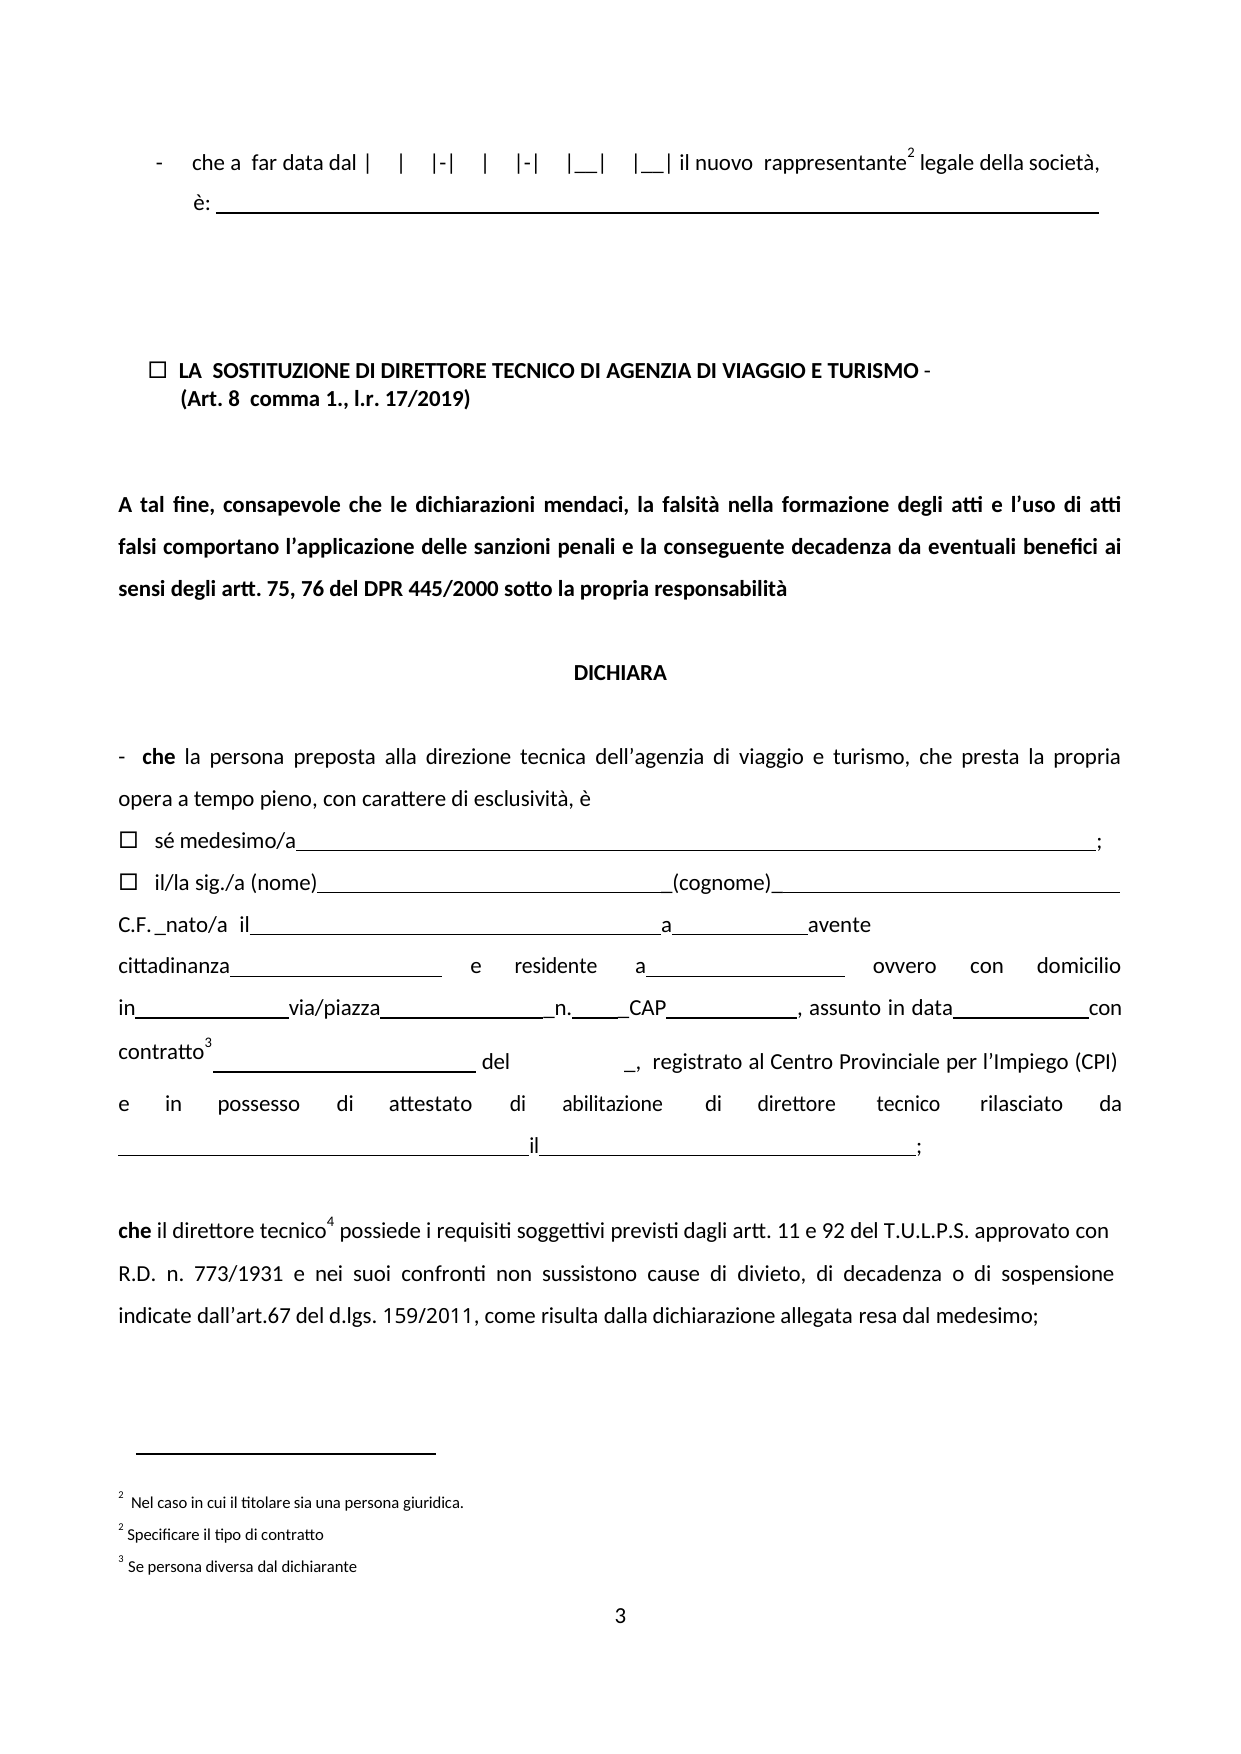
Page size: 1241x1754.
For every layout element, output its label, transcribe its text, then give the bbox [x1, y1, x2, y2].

text che il direttore tecnico4 possiede i requisiti soggettivi previsti dagli artt. 11 e 92 del T.U.L.P.S. approvato con [118, 1212, 1134, 1245]
text in via/piazza _n. _CAP , assunto in data con [118, 993, 1134, 1021]
list n. 773/1931 e nei suoi confronti non sussistono cause di divieto, di decadenza o di sospensione indicate dall’art.67 del d.lgs. 159/2011, come risulta dalla dichiarazione allegata resa dal medesimo; [118, 1259, 1122, 1329]
text cittadinanza [118, 952, 442, 979]
text 2 Nel caso in cui il titolare sia una persona giuridica. [118, 1488, 1134, 1512]
list il/la sig./a (nome) _(cognome)_ C.F. _nato/a il a avente [118, 868, 1123, 938]
text DICHIARA [572, 658, 669, 686]
text ovvero con domicilio [873, 952, 1134, 979]
text il ; [118, 1131, 1134, 1159]
text e residente a [470, 952, 845, 979]
list che la persona preposta alla direzione tecnica dell’agenzia di viaggio e turismo, che presta la propria opera a tempo pieno, con carattere di esclusività, è [118, 742, 1122, 812]
text contratto3 [118, 1033, 213, 1065]
text del _, registrato al Centro Provinciale per l’Impiego (CPI) [482, 1047, 1134, 1075]
list LA SOSTITUZIONE DI DIRETTORE TECNICO DI AGENZIA DI VIAGGIO E TURISMO - [147, 356, 1134, 384]
text 2 Specificare il tipo di contratto [118, 1520, 1134, 1544]
text - che a far data dal | | |-| | |-| |__| |__| il nuovo rappresentante2 legale della società, è: [156, 143, 1105, 216]
list sé medesimo/a ; [118, 826, 1134, 854]
text 3 Se persona diversa dal dichiarante [118, 1553, 1134, 1577]
text e in possesso di attestato di abilitazione di direttore tecnico rilasciato da [118, 1089, 1134, 1117]
text (Art. 8 comma 1., l.r. 17/2019) [180, 384, 1134, 412]
